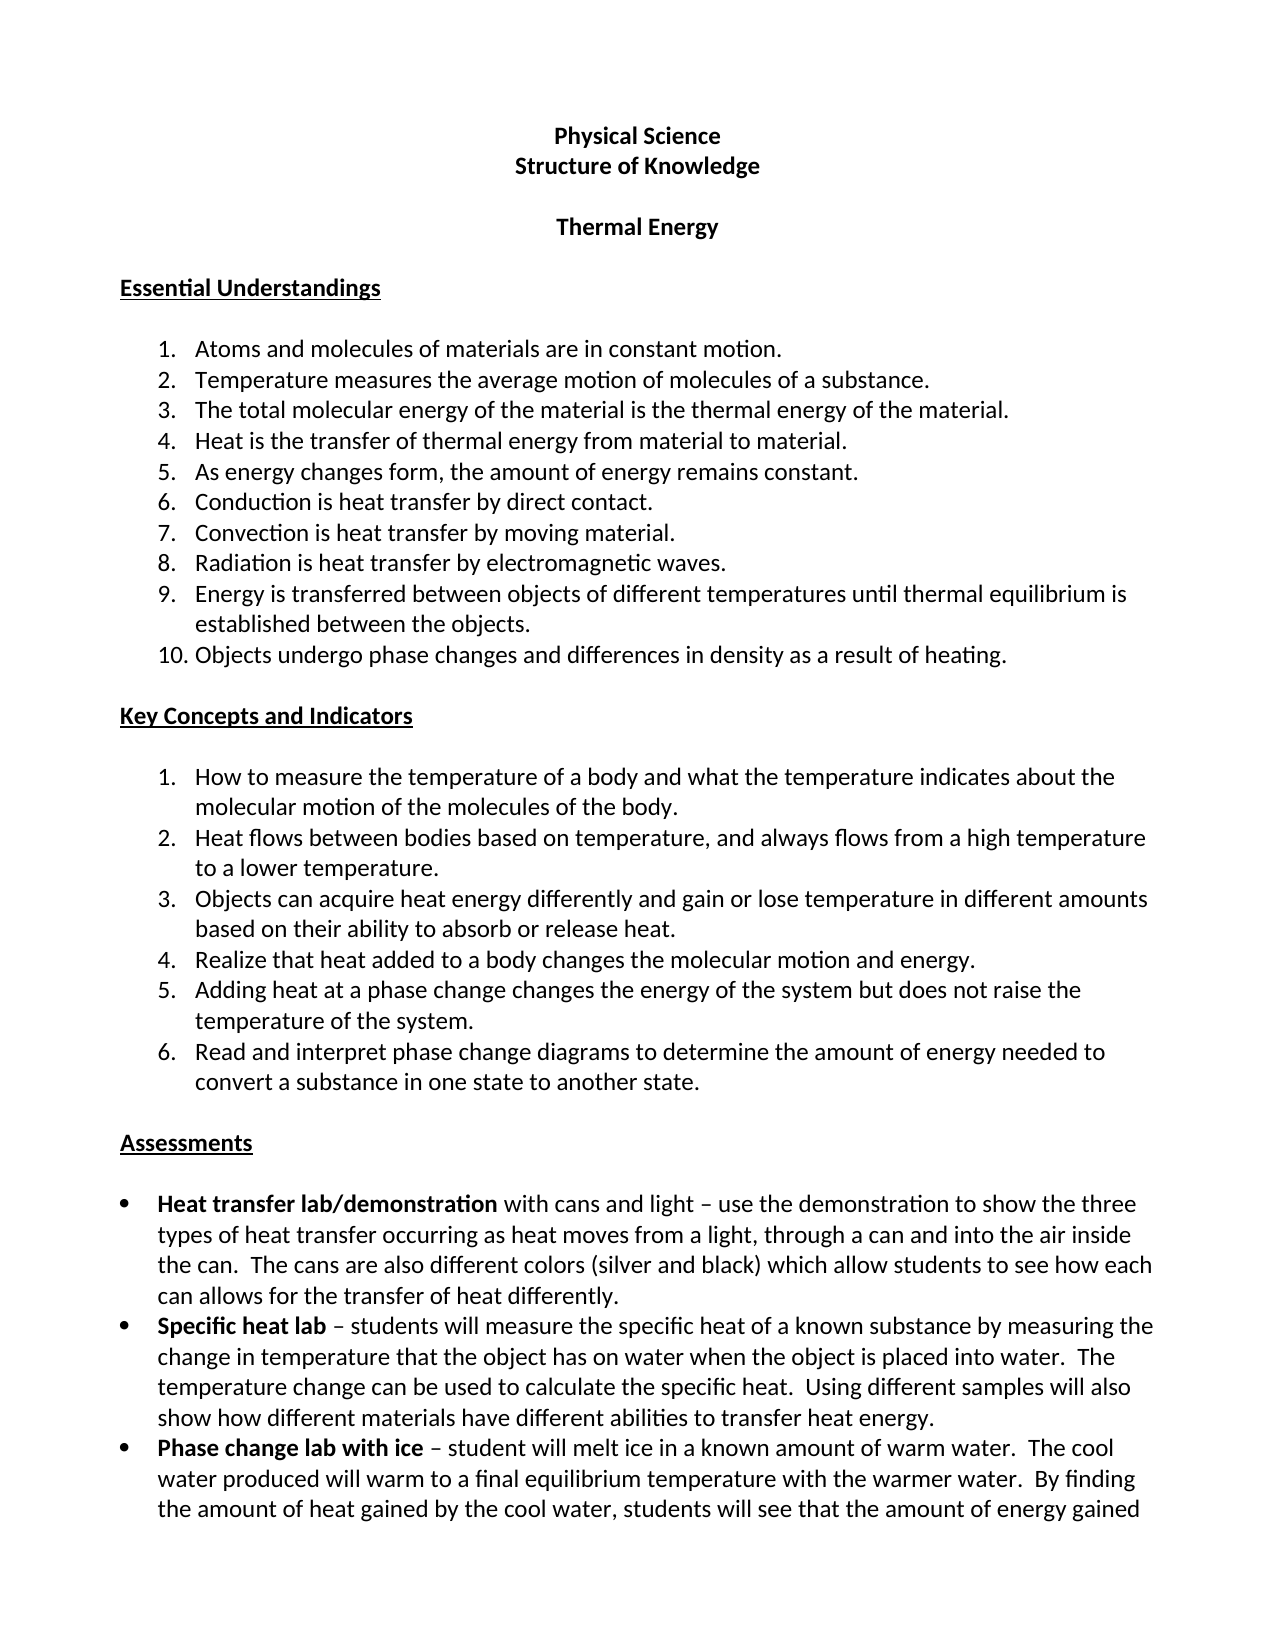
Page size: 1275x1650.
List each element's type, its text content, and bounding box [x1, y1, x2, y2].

list How to measure the temperature of a body and what the temperature indicates about the molecular motion of the molecules of the body. [157, 761, 1155, 822]
list As energy changes form, the amount of energy remains constant. [157, 456, 1155, 486]
list Conduction is heat transfer by direct contact. [157, 486, 1155, 517]
text Assessments [120, 1127, 1155, 1158]
text Physical Science [120, 120, 1155, 151]
list Heat is the transfer of thermal energy from material to material. [157, 425, 1155, 456]
list Adding heat at a phase change changes the energy of the system but does not raise the temperature of the system. [157, 974, 1155, 1036]
list Objects can acquire heat energy differently and gain or lose temperature in different amounts based on their ability to absorb or release heat. [157, 883, 1155, 944]
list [120, 1432, 1155, 1524]
list Convection is heat transfer by moving material. [157, 517, 1155, 547]
list Objects undergo phase changes and differences in density as a result of heating. [157, 639, 1155, 669]
list Temperature measures the average motion of molecules of a substance. [157, 364, 1155, 395]
list Atoms and molecules of materials are in constant motion. [157, 334, 1155, 364]
list The total molecular energy of the material is the thermal energy of the material. [157, 395, 1155, 425]
list Heat transfer lab/demonstration with cans and light – use the demonstration to show the three types of heat transfer occurring as heat moves from a light, through a can and into the air inside the can. The cans are also different colors (silver and black) which allow students to see how each can allows for the transfer of heat differently. [120, 1188, 1155, 1310]
list Heat flows between bodies based on temperature, and always flows from a high temperature to a lower temperature. [157, 822, 1155, 883]
list Energy is transferred between objects of different temperatures until thermal equilibrium is established between the objects. [157, 578, 1155, 639]
list Realize that heat added to a body changes the molecular motion and energy. [157, 944, 1155, 974]
text Thermal Energy [120, 212, 1155, 242]
list Radiation is heat transfer by electromagnetic waves. [157, 547, 1155, 578]
list Specific heat lab – students will measure the specific heat of a known substance by measuring the change in temperature that the object has on water when the object is placed into water. The temperature change can be used to calculate the specific heat. Using different samples will also show how different materials have different abilities to transfer heat energy. [120, 1310, 1155, 1432]
list Read and interpret phase change diagrams to determine the amount of energy needed to convert a substance in one state to another state. [157, 1036, 1155, 1097]
text Key Concepts and Indicators [120, 700, 1155, 730]
text Essential Understandings [120, 273, 1155, 303]
text Structure of Knowledge [120, 151, 1155, 181]
